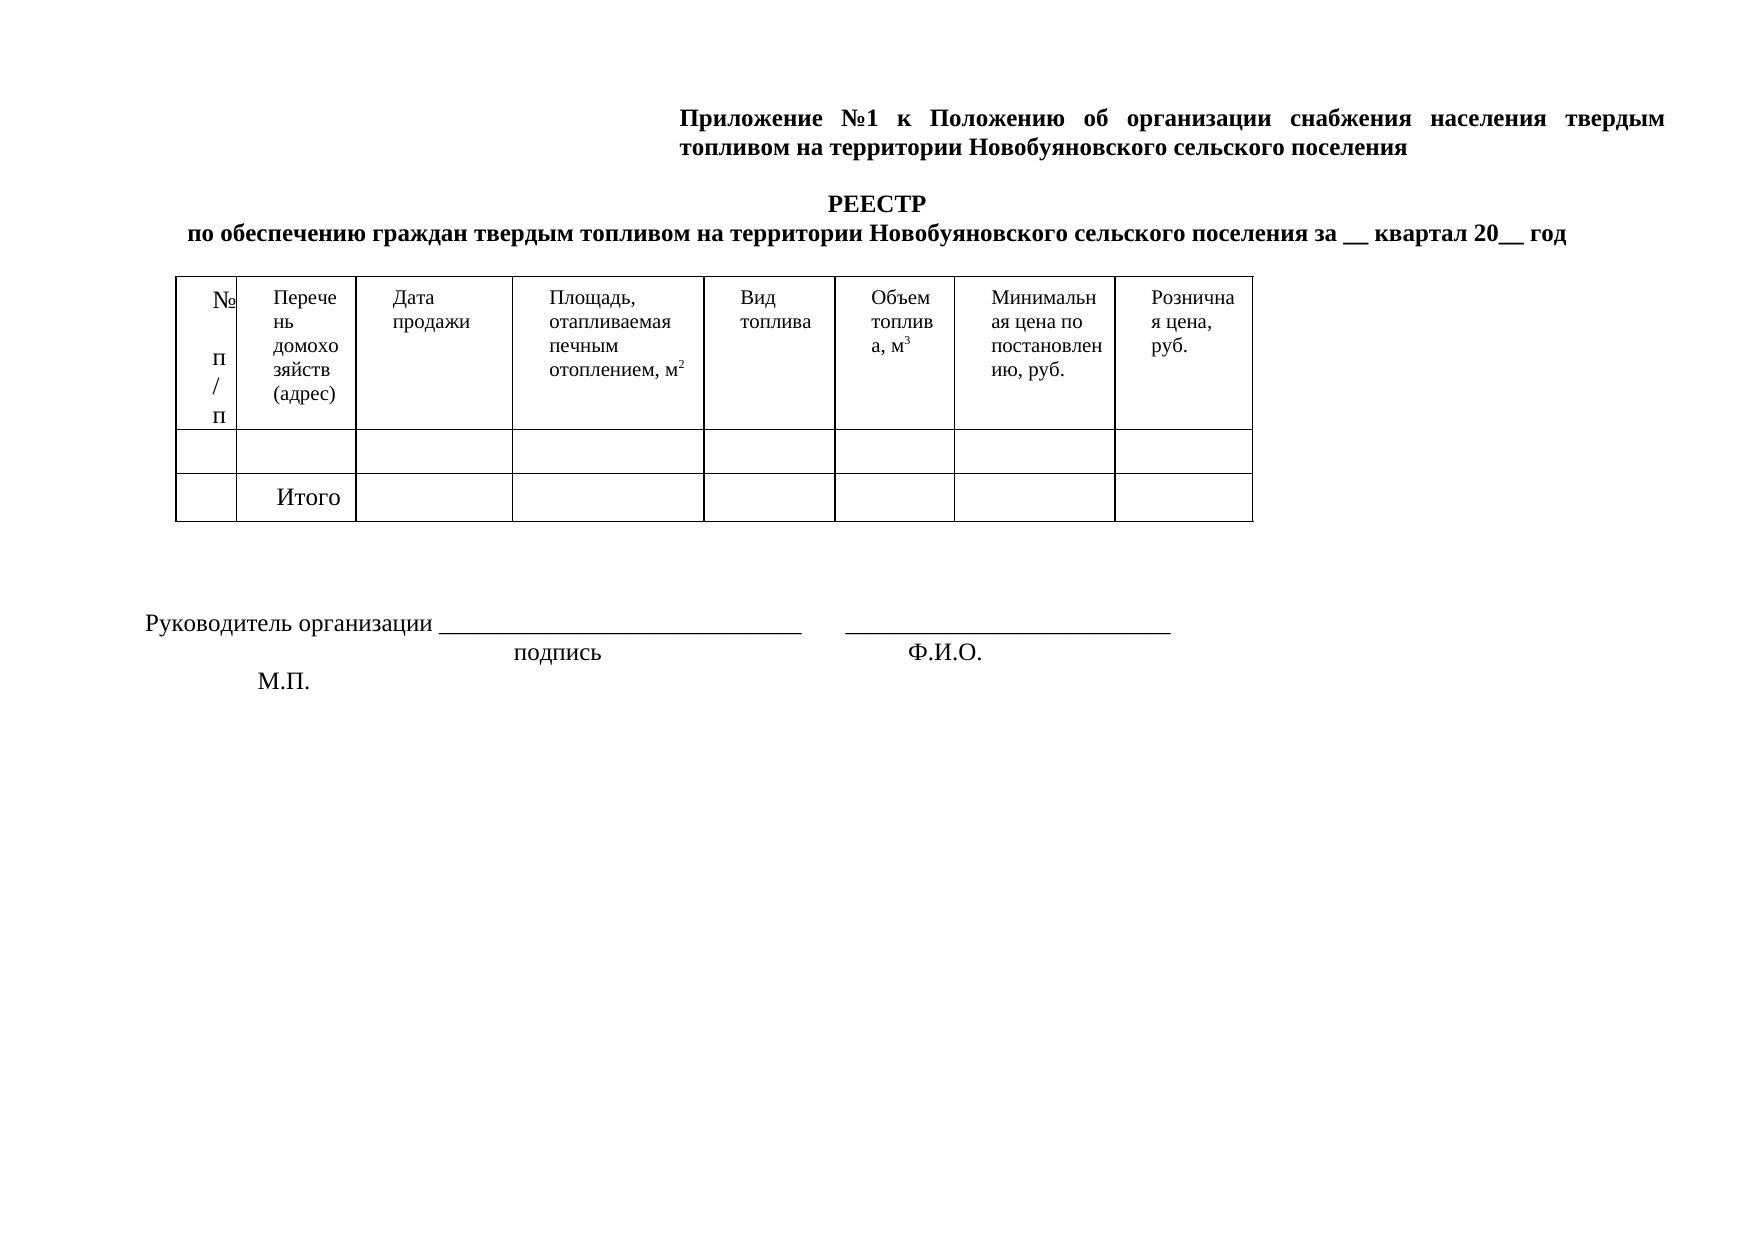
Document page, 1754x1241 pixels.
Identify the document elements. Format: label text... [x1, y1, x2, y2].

table_header № п/п [177, 277, 236, 428]
table_cell [836, 430, 954, 473]
table_header Вид топлива [705, 277, 834, 428]
table_cell [357, 474, 512, 521]
table_cell [705, 430, 834, 473]
table_cell [705, 474, 834, 521]
table_cell [955, 474, 1114, 521]
table_cell [177, 430, 236, 473]
table_header Минимальная цена по постановлению, руб. [955, 277, 1114, 428]
table_cell [513, 474, 703, 521]
table_cell Итого [237, 474, 355, 521]
table_header Площадь, отапливаемая печным отоплением, м2 [513, 277, 703, 428]
table_cell [177, 474, 236, 521]
table_cell [955, 430, 1114, 473]
text Руководитель организации _____________________________ __________________________ [89, 608, 1665, 637]
table_header Перечень домохозяйств (адрес) [237, 277, 355, 428]
table_header Объем топлива, м3 [836, 277, 954, 428]
table_cell [1116, 474, 1252, 521]
table_header Розничная цена, руб. [1116, 277, 1252, 428]
table_cell [836, 474, 954, 521]
table_header Дата продажи [357, 277, 512, 428]
table_cell [357, 430, 512, 473]
text подпись Ф.И.О. [89, 637, 1665, 666]
table_cell [237, 430, 355, 473]
text по обеспечению граждан твердым топливом на территории Новобуяновского сельского поселения за __ квартал 20__ год [89, 218, 1665, 247]
table_cell [513, 430, 703, 473]
text Приложение №1 к Положению об организации снабжения населения твердым топливом на территории Новобуяновского сельского поселения [679, 103, 1665, 161]
text М.П. [89, 666, 1665, 695]
table_cell [1116, 430, 1252, 473]
text РЕЕСТР [89, 189, 1665, 218]
